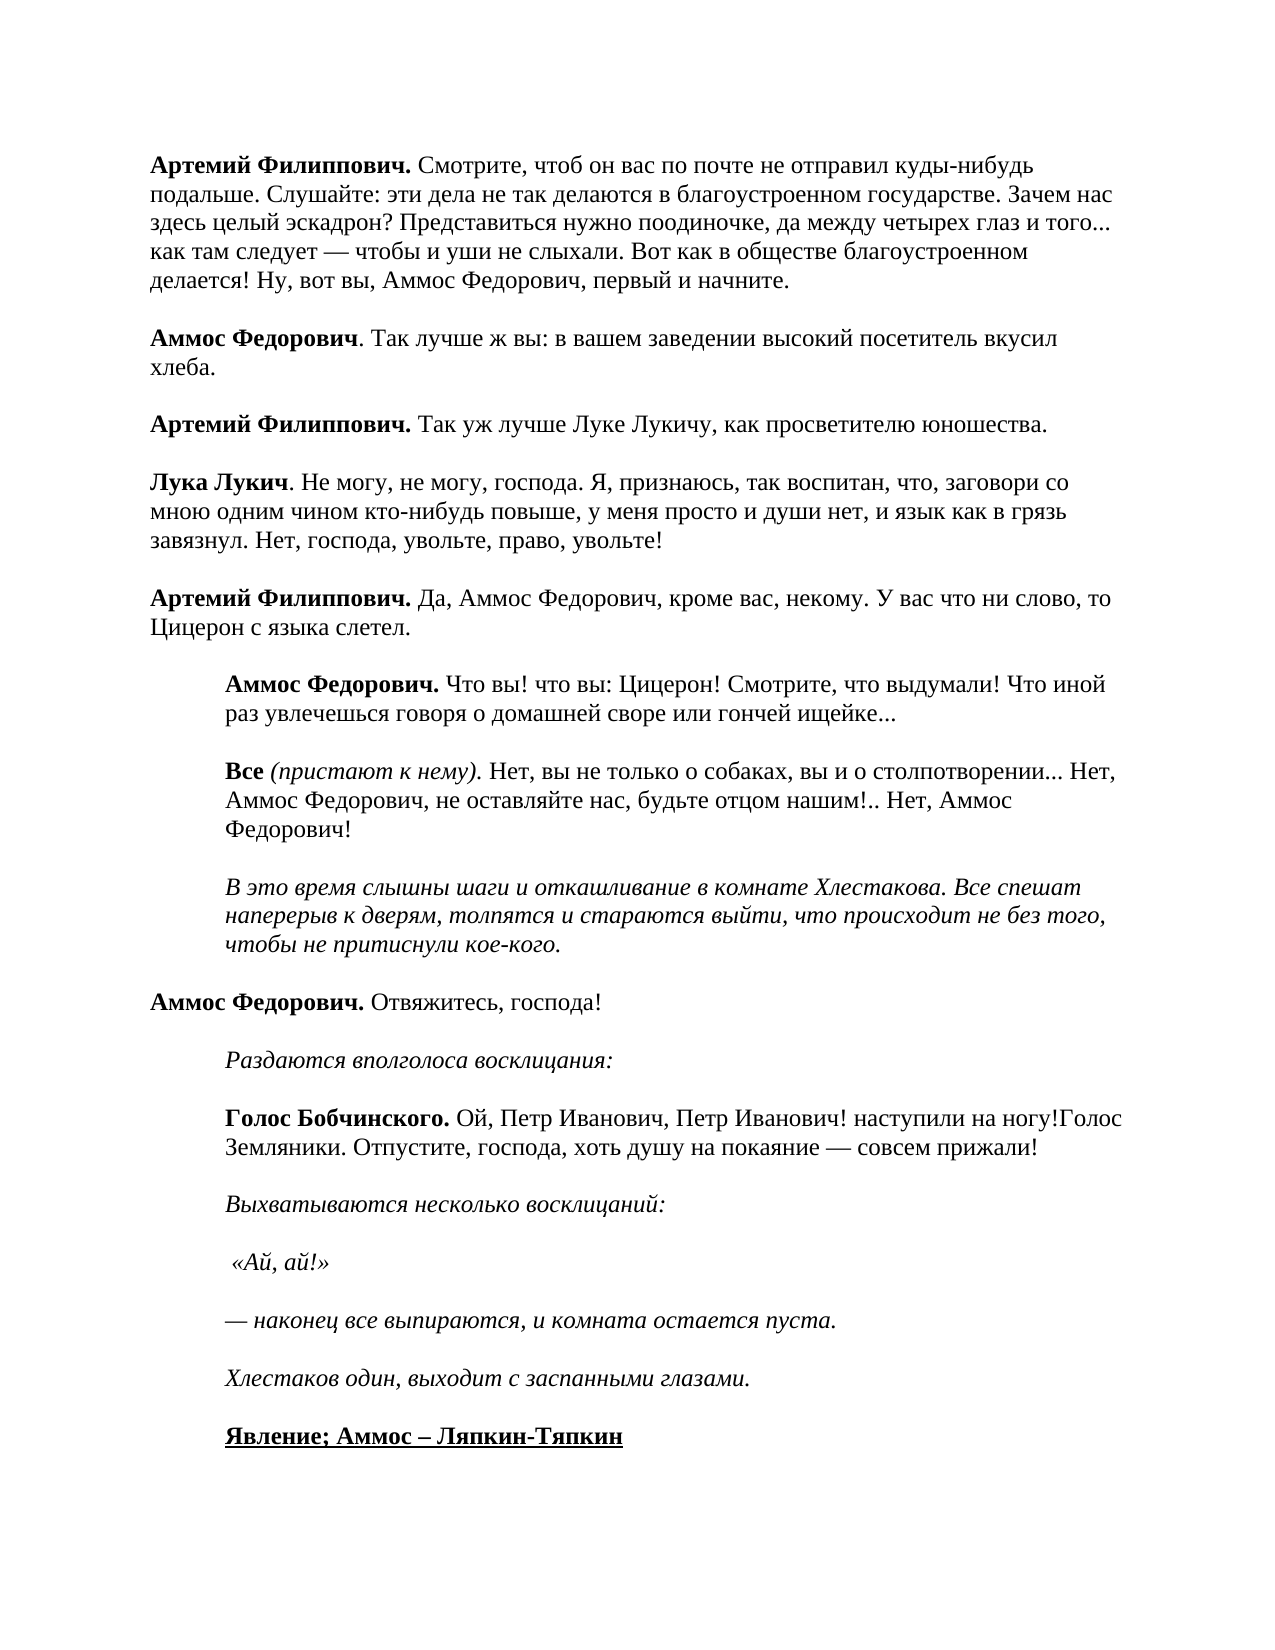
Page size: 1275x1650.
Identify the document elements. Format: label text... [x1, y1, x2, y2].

text Раздаются вполголоса восклицания: [225, 1045, 1125, 1074]
text Явление; Аммос – Ляпкин-Тяпкин [225, 1421, 1125, 1450]
text «Ай, ай!» [225, 1247, 1125, 1276]
text Артемий Филиппович. Смотрите, чтоб он вас по почте не отправил куды-нибудь подальше. Слушайте: эти дела не так делаются в благоустроенном государстве. Зачем нас здесь целый эскадрон? Представиться нужно поодиночке, да между четырех глаз и того... как там следует — чтобы и уши не слыхали. Вот как в обществе благоустроенном делается! Ну, вот вы, Аммос Федорович, первый и начните. [150, 150, 1125, 294]
text Аммос Федорович. Так лучше ж вы: в вашем заведении высокий посетитель вкусил хлеба. [150, 323, 1125, 380]
text В это время слышны шаги и откашливание в комнате Хлестакова. Все спешат наперерыв к дверям, толпятся и стараются выйти, что происходит не без того, чтобы не притиснули кое-кого. [225, 872, 1125, 958]
text Выхватываются несколько восклицаний: [225, 1189, 1125, 1218]
text Лука Лукич. Не могу, не могу, господа. Я, признаюсь, так воспитан, что, заговори со мною одним чином кто-нибудь повыше, у меня просто и души нет, и язык как в грязь завязнул. Нет, господа, увольте, право, увольте! [150, 467, 1125, 554]
text Голос Бобчинского. Ой, Петр Иванович, Петр Иванович! наступили на ногу!Голос Земляники. Отпустите, господа, хоть душу на покаяние — совсем прижали! [225, 1103, 1125, 1160]
text Все (пристают к нему). Нет, вы не только о собаках, вы и о столпотворении... Нет, Аммос Федорович, не оставляйте нас, будьте отцом нашим!.. Нет, Аммос Федорович! [225, 756, 1125, 842]
text Аммос Федорович. Отвяжитесь, господа! [150, 987, 1125, 1016]
text Хлестаков один, выходит с заспанными глазами. [225, 1363, 1125, 1392]
text Артемий Филиппович. Так уж лучше Луке Лукичу, как просветителю юношества. [150, 409, 1125, 438]
text — наконец все выпираются, и комната остается пуста. [225, 1305, 1125, 1334]
text Артемий Филиппович. Да, Аммос Федорович, кроме вас, некому. У вас что ни слово, то Цицерон с языка слетел. [150, 583, 1125, 640]
text Аммос Федорович. Что вы! что вы: Цицерон! Смотрите, что выдумали! Что иной раз увлечешься говоря о домашней своре или гончей ищейке... [225, 669, 1125, 727]
